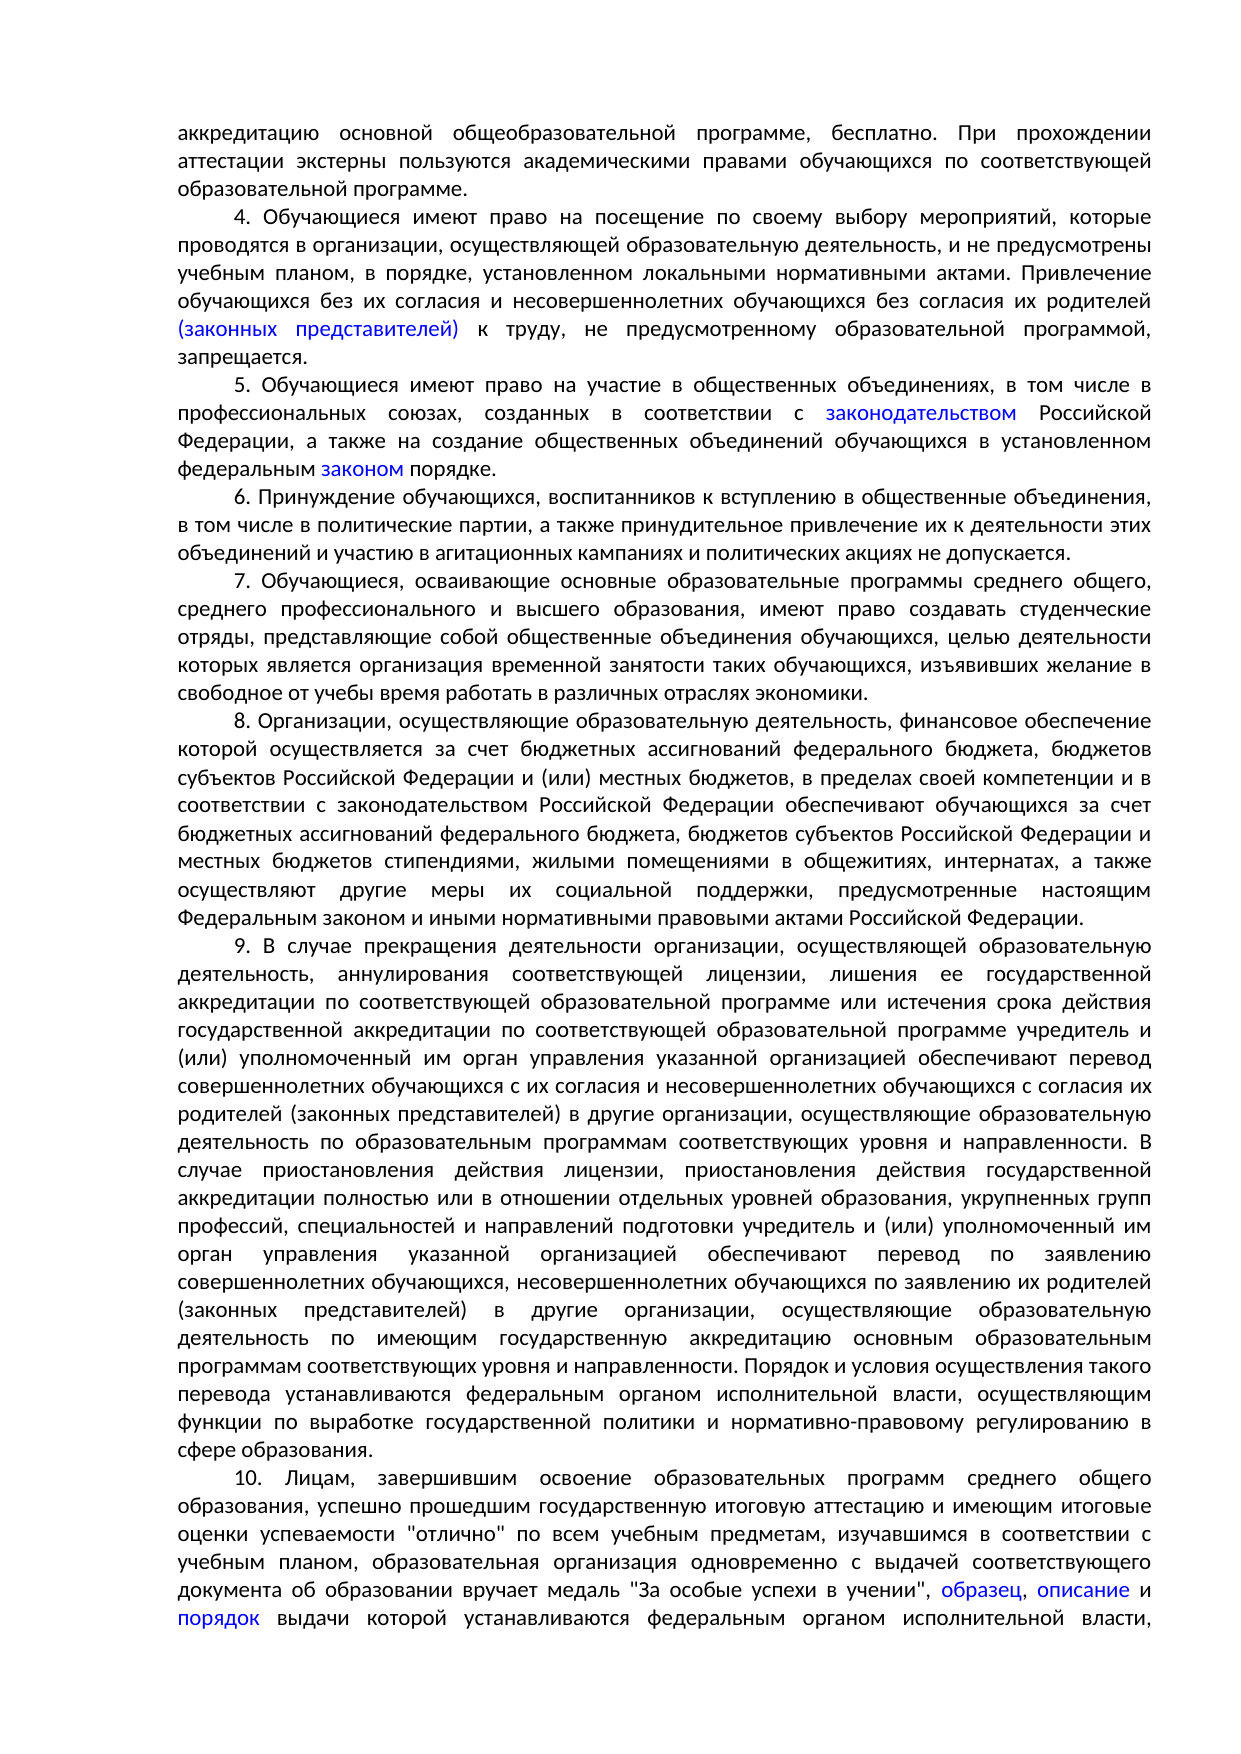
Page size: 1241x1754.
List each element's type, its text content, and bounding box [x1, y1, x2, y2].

text 5. Обучающиеся имеют право на участие в общественных объединениях, в том числе в профессиональных союзах, созданных в соответствии с законодательством Российской Федерации, а также на создание общественных объединений обучающихся в установленном федеральным законом порядке. [177, 370, 1152, 482]
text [177, 118, 1152, 202]
text 4. Обучающиеся имеют право на посещение по своему выбору мероприятий, которые проводятся в организации, осуществляющей образовательную деятельность, и не предусмотрены учебным планом, в порядке, установленном локальными нормативными актами. Привлечение обучающихся без их согласия и несовершеннолетних обучающихся без согласия их родителей (законных представителей) к труду, не предусмотренному образовательной программой, запрещается. [177, 202, 1152, 370]
text 6. Принуждение обучающихся, воспитанников к вступлению в общественные объединения, в том числе в политические партии, а также принудительное привлечение их к деятельности этих объединений и участию в агитационных кампаниях и политических акциях не допускается. [177, 482, 1152, 566]
text 7. Обучающиеся, осваивающие основные образовательные программы среднего общего, среднего профессионального и высшего образования, имеют право создавать студенческие отряды, представляющие собой общественные объединения обучающихся, целью деятельности которых является организация временной занятости таких обучающихся, изъявивших желание в свободное от учебы время работать в различных отраслях экономики. [177, 566, 1152, 707]
text 8. Организации, осуществляющие образовательную деятельность, финансовое обеспечение которой осуществляется за счет бюджетных ассигнований федерального бюджета, бюджетов субъектов Российской Федерации и (или) местных бюджетов, в пределах своей компетенции и в соответствии с законодательством Российской Федерации обеспечивают обучающихся за счет бюджетных ассигнований федерального бюджета, бюджетов субъектов Российской Федерации и местных бюджетов стипендиями, жилыми помещениями в общежитиях, интернатах, а также осуществляют другие меры их социальной поддержки, предусмотренные настоящим Федеральным законом и иными нормативными правовыми актами Российской Федерации. [177, 707, 1152, 931]
text 9. В случае прекращения деятельности организации, осуществляющей образовательную деятельность, аннулирования соответствующей лицензии, лишения ее государственной аккредитации по соответствующей образовательной программе или истечения срока действия государственной аккредитации по соответствующей образовательной программе учредитель и (или) уполномоченный им орган управления указанной организацией обеспечивают перевод совершеннолетних обучающихся с их согласия и несовершеннолетних обучающихся с согласия их родителей (законных представителей) в другие организации, осуществляющие образовательную деятельность по образовательным программам соответствующих уровня и направленности. В случае приостановления действия лицензии, приостановления действия государственной аккредитации полностью или в отношении отдельных уровней образования, укрупненных групп профессий, специальностей и направлений подготовки учредитель и (или) уполномоченный им орган управления указанной организацией обеспечивают перевод по заявлению совершеннолетних обучающихся, несовершеннолетних обучающихся по заявлению их родителей (законных представителей) в другие организации, осуществляющие образовательную деятельность по имеющим государственную аккредитацию основным образовательным программам соответствующих уровня и направленности. Порядок и условия осуществления такого перевода устанавливаются федеральным органом исполнительной власти, осуществляющим функции по выработке государственной политики и нормативно-правовому регулированию в сфере образования. [177, 931, 1152, 1463]
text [177, 1463, 1152, 1631]
